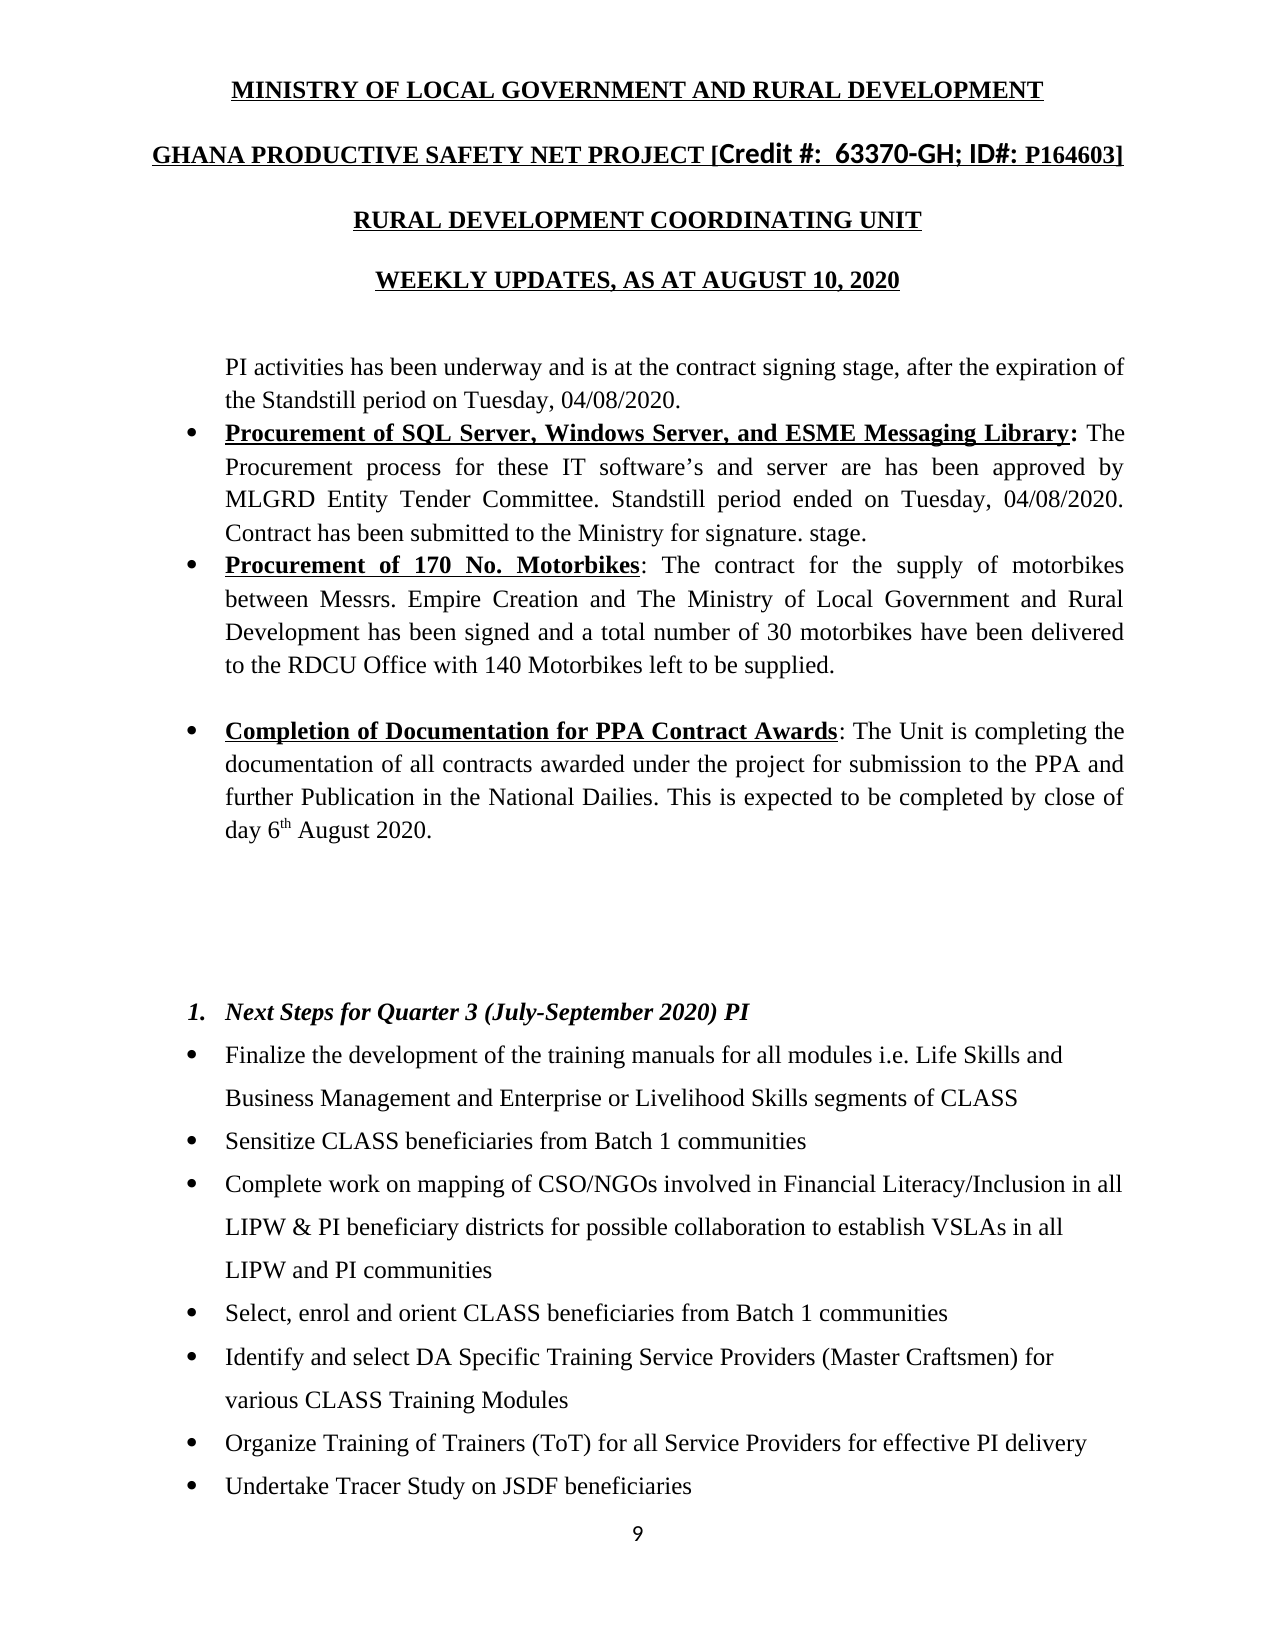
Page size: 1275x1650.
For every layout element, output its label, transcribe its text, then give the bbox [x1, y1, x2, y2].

list Procurement of 170 No. Motorbikes: The contract for the supply of motorbikes between Messrs. Empire Creation and The Ministry of Local Government and Rural Development has been signed and a total number of 30 motorbikes have been delivered to the RDCU Office with 140 Motorbikes left to be supplied. [187, 551, 1125, 678]
list Undertake Tracer Study on JSDF beneficiaries [187, 1471, 1125, 1500]
list Sensitize CLASS beneficiaries from Batch 1 communities [187, 1126, 1125, 1155]
list Select, enrol and orient CLASS beneficiaries from Batch 1 communities [187, 1298, 1125, 1327]
list Complete work on mapping of CSO/NGOs involved in Financial Literacy/Inclusion in all LIPW & PI beneficiary districts for possible collaboration to establish VSLAs in all LIPW and PI communities [187, 1169, 1125, 1284]
list Finalize the development of the training manuals for all modules i.e. Life Skills and Business Management and Enterprise or Livelihood Skills segments of CLASS [187, 1040, 1125, 1112]
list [187, 352, 1125, 414]
list Procurement of SQL Server, Windows Server, and ESME Messaging Library: The Procurement process for these IT software’s and server are has been approved by MLGRD Entity Tender Committee. Standstill period ended on Tuesday, 04/08/2020. Contract has been submitted to the Ministry for signature. stage. [187, 418, 1125, 546]
list Completion of Documentation for PPA Contract Awards: The Unit is completing the documentation of all contracts awarded under the project for submission to the PPA and further Publication in the National Dailies. This is expected to be completed by close of day 6th August 2020. [187, 716, 1125, 843]
list Organize Training of Trainers (ToT) for all Service Providers for effective PI delivery [187, 1428, 1125, 1457]
list Next Steps for Quarter 3 (July-September 2020) PI [187, 997, 1125, 1025]
list Identify and select DA Specific Training Service Providers (Master Craftsmen) for various CLASS Training Modules [187, 1342, 1125, 1413]
